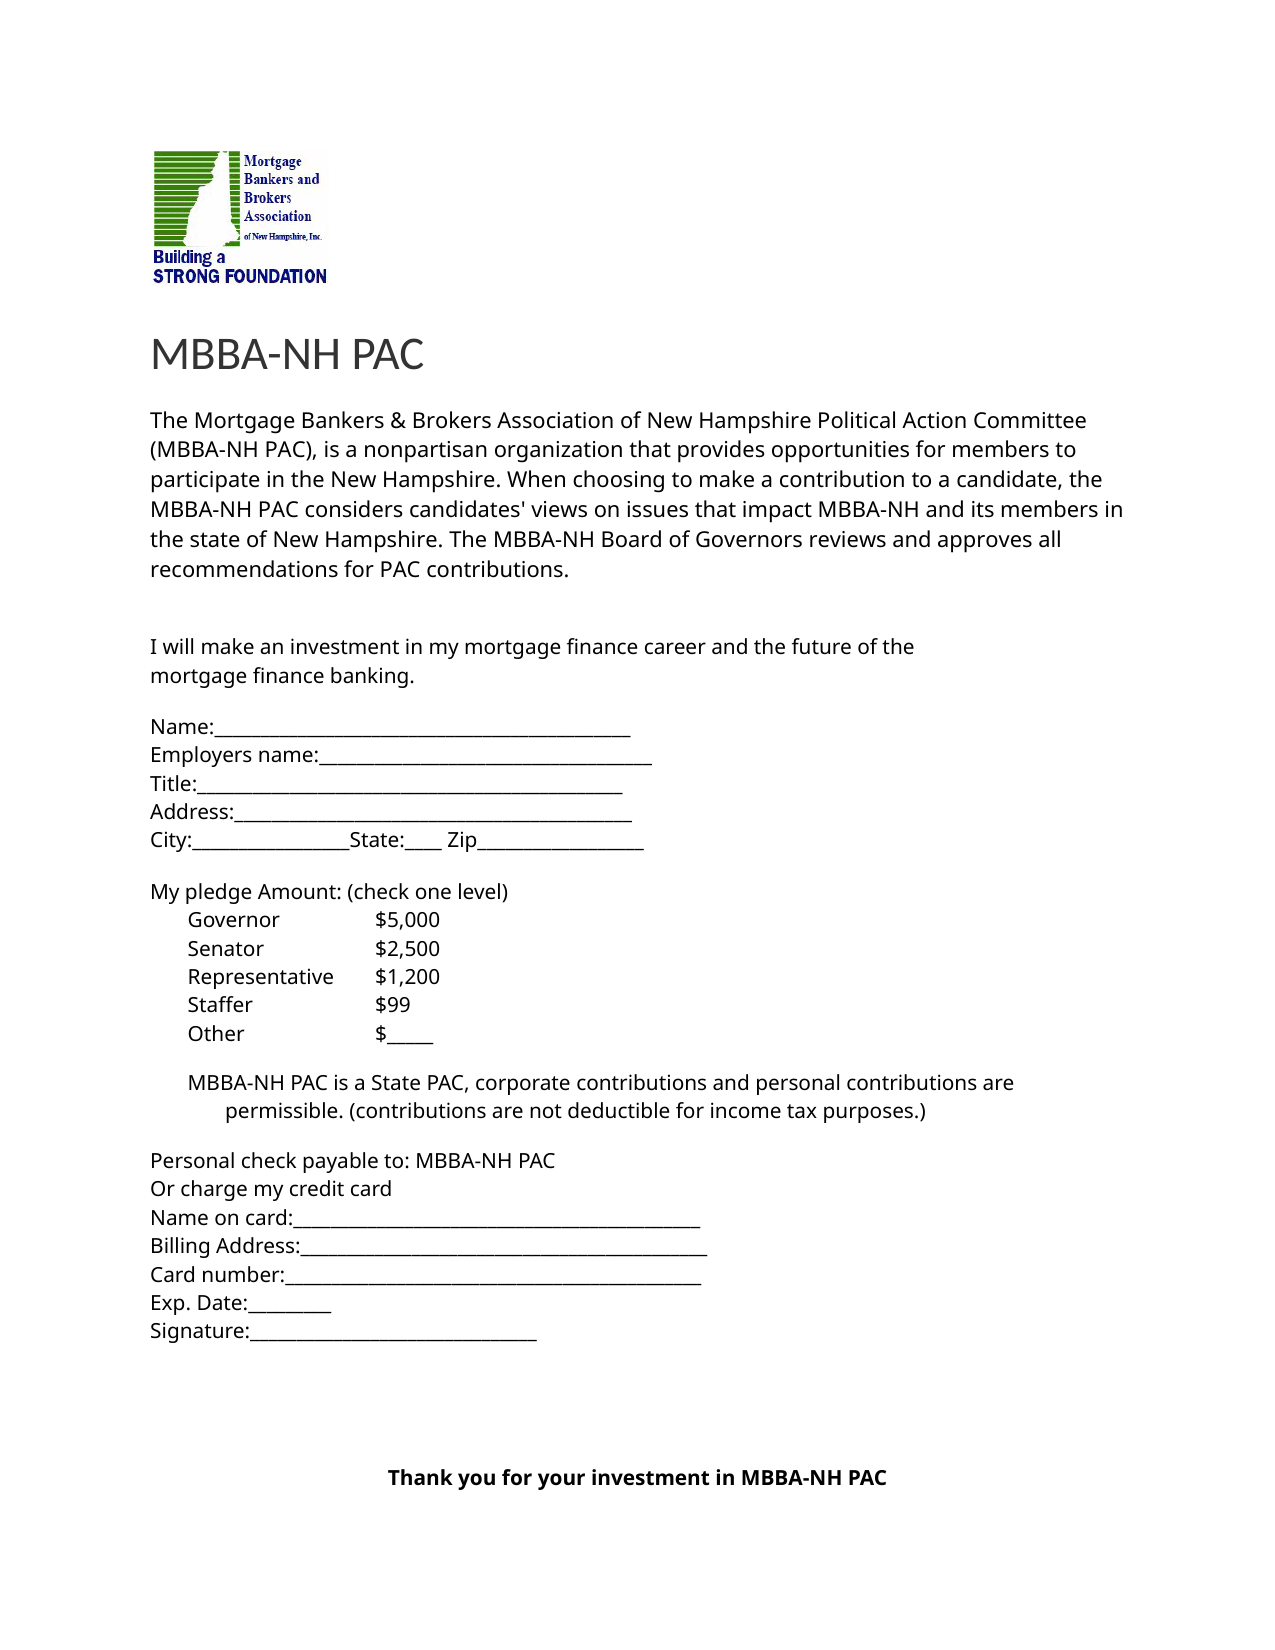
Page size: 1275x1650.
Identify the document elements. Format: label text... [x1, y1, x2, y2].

text City:_________________State:____ Zip__________________ [150, 826, 1125, 854]
text The Mortgage Bankers & Brokers Association of New Hampshire Political Action Committee (MBBA-NH PAC), is a nonpartisan organization that provides opportunities for members to participate in the New Hampshire. When choosing to make a contribution to a candidate, the MBBA-NH PAC considers candidates' views on issues that impact MBBA-NH and its members in the state of New Hampshire. The MBBA-NH Board of Governors reviews and approves all recommendations for PAC contributions. [150, 405, 1125, 583]
text Other $_____ [187, 1019, 1125, 1047]
subtitle MBBA-NH PAC [150, 324, 1125, 381]
text My pledge Amount: (check one level) [150, 877, 1125, 905]
text Name:_____________________________________________ [150, 712, 1125, 740]
text Employers name:____________________________________ [150, 740, 1125, 769]
text Senator $2,500 [187, 934, 1125, 962]
text Card number:_____________________________________________ [150, 1260, 1125, 1288]
text Representative $1,200 [187, 962, 1125, 991]
text Thank you for your investment in MBBA-NH PAC [150, 1463, 1125, 1492]
text I will make an investment in my mortgage finance career and the future of the mortgage finance banking. [150, 632, 1125, 689]
text Title:______________________________________________ [150, 769, 1125, 797]
text Signature:_______________________________ [150, 1317, 1125, 1345]
text Name on card:____________________________________________ [150, 1203, 1125, 1231]
text Exp. Date:_________ [150, 1288, 1125, 1317]
text Or charge my credit card [150, 1174, 1125, 1203]
text MBBA-NH PAC is a State PAC, corporate contributions and personal contributions are permissible. (contributions are not deductible for income tax purposes.) [187, 1068, 1125, 1125]
text Staffer $99 [187, 991, 1125, 1019]
text Address:___________________________________________ [150, 797, 1125, 826]
text Personal check payable to: MBBA-NH PAC [150, 1146, 1125, 1174]
text Billing Address:____________________________________________ [150, 1231, 1125, 1260]
text Governor $5,000 [187, 905, 1125, 934]
picture [150, 150, 329, 285]
